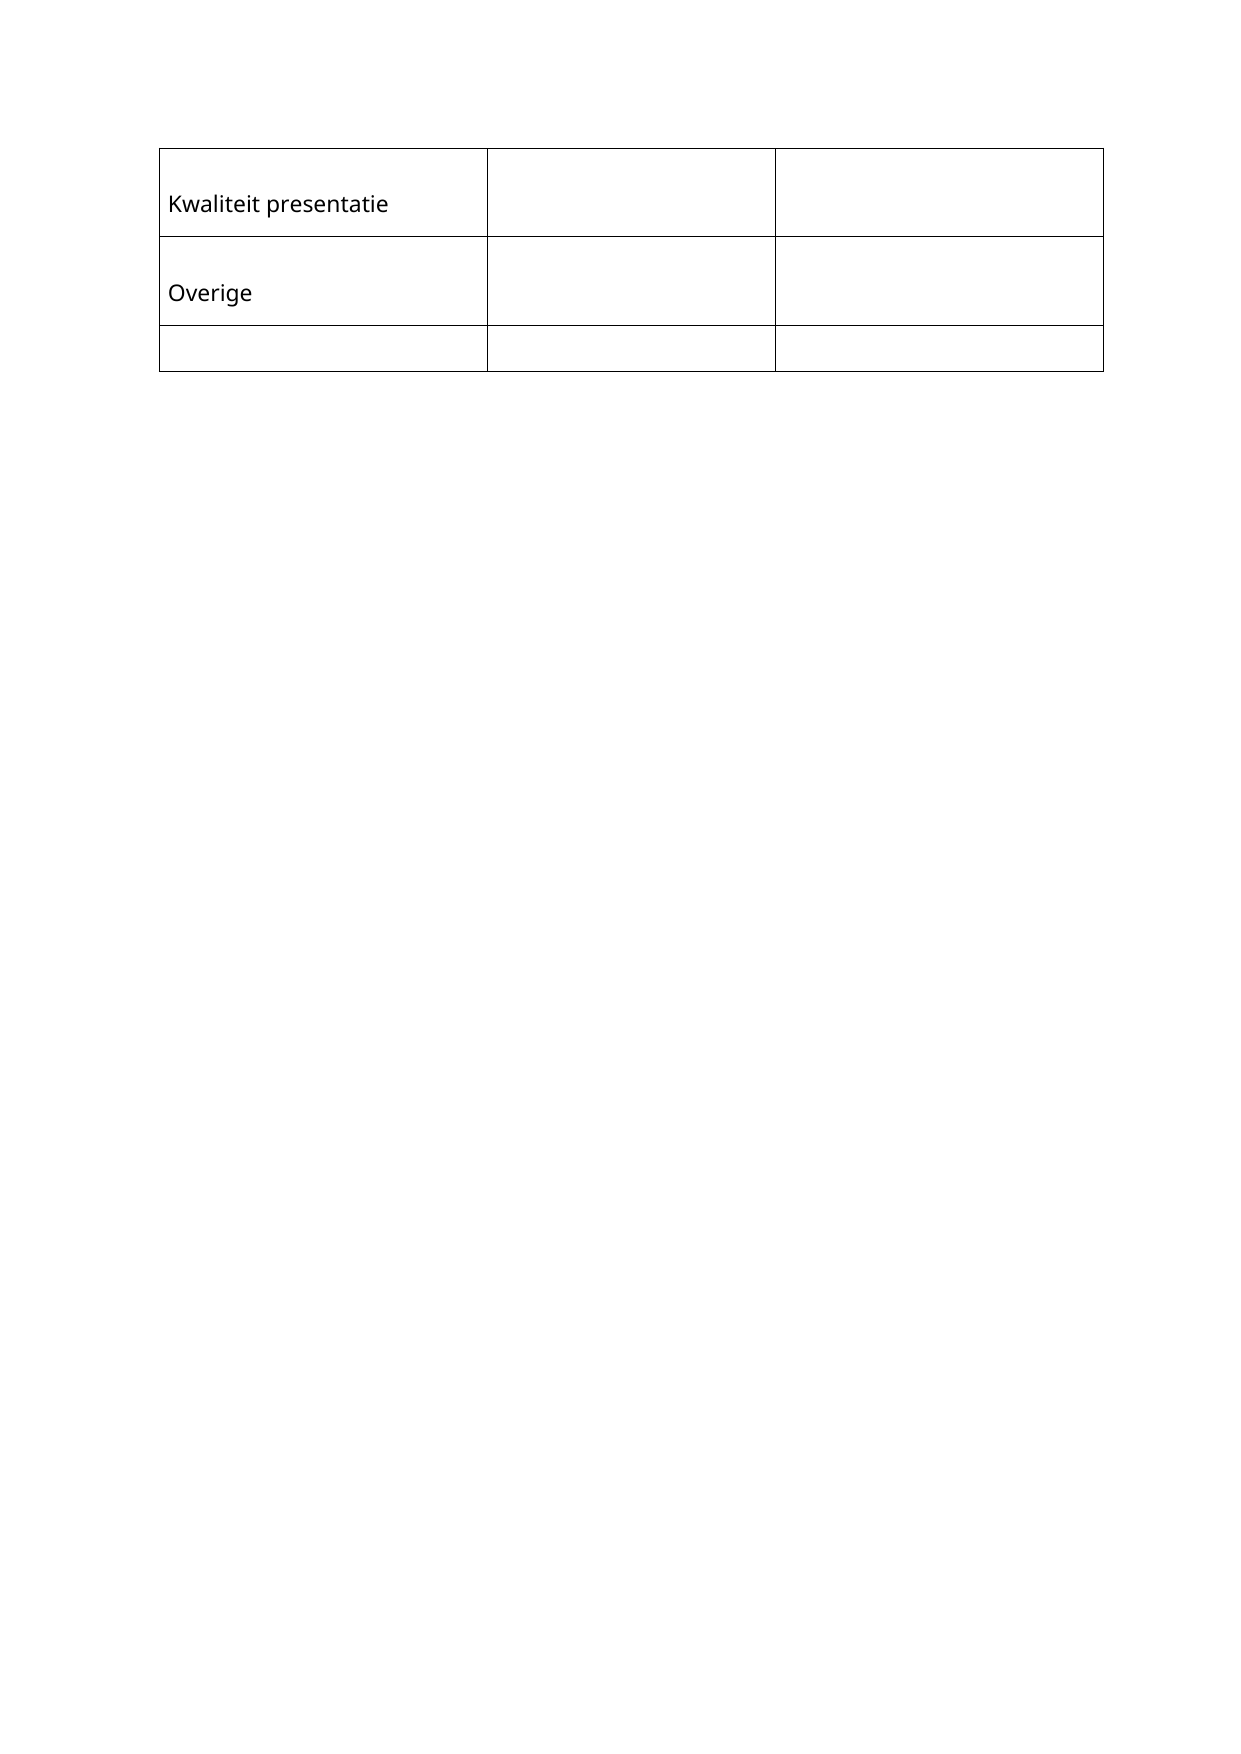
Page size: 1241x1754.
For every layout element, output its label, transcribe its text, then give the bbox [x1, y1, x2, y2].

table_cell [776, 237, 1103, 325]
table_cell [488, 237, 775, 325]
table_cell [776, 326, 1103, 371]
table_cell [488, 326, 775, 371]
table_cell [488, 149, 775, 236]
table_cell [160, 326, 487, 371]
table_cell Kwaliteit presentatie [160, 149, 487, 236]
table_cell [776, 149, 1103, 236]
table_cell Overige [160, 237, 487, 325]
